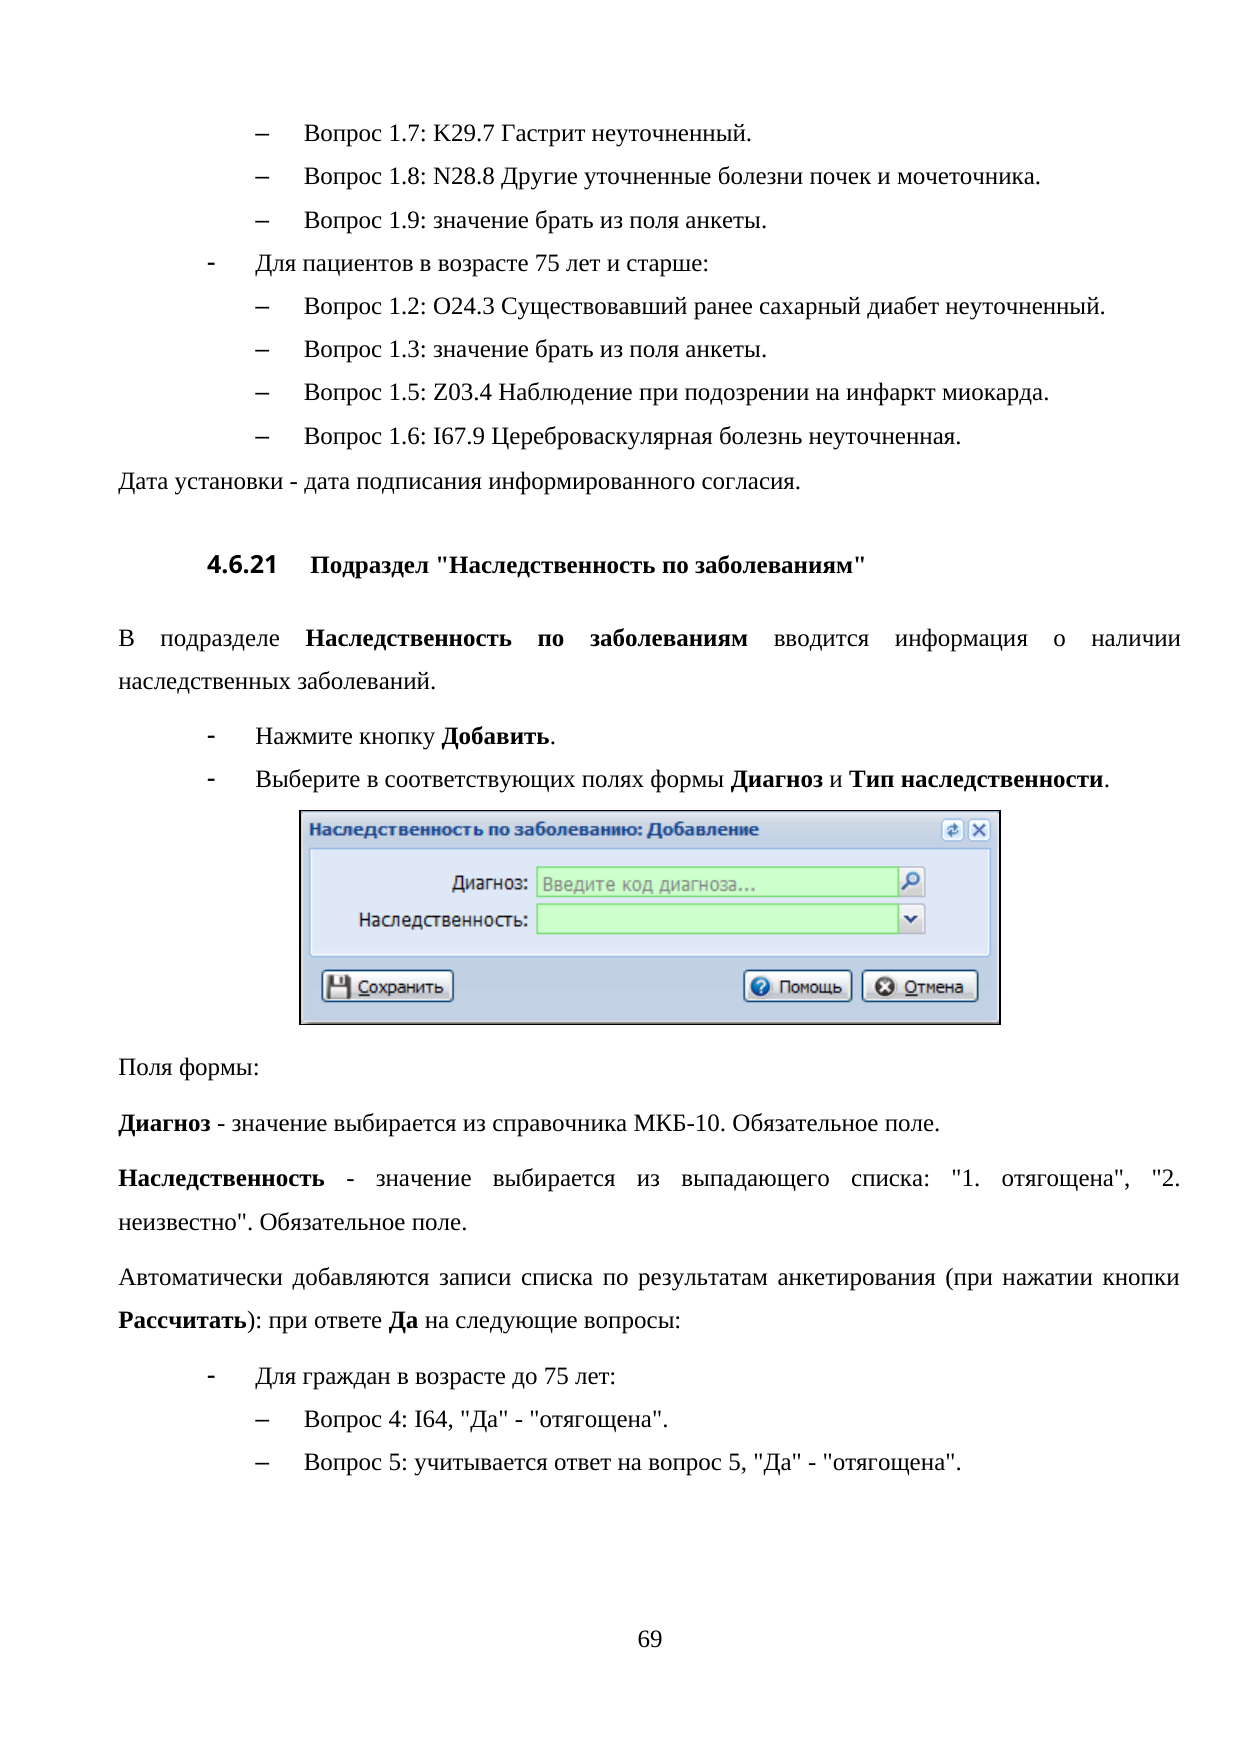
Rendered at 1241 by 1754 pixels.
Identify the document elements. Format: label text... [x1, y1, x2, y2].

list Вопрос 1.7: K29.7 Гастрит неуточненный. [255, 118, 1181, 147]
list Для граждан в возрасте до 75 лет: [207, 1361, 1181, 1390]
text Диагноз - значение выбирается из справочника МКБ-10. Обязательное поле. [118, 1108, 1181, 1137]
text Наследственность - значение выбирается из выпадающего списка: "1. отягощена", "2. неизвестно". Обязательное поле. [118, 1163, 1181, 1235]
list Вопрос 1.6: I67.9 Цереброваскулярная болезнь неуточненная. [255, 421, 1181, 449]
text Дата установки - дата подписания информированного согласия. [118, 466, 1181, 495]
list Вопрос 1.3: значение брать из поля анкеты. [255, 334, 1181, 363]
picture [301, 811, 999, 1024]
list Вопрос 1.2: O24.3 Существовавший ранее сахарный диабет неуточненный. [255, 291, 1181, 320]
list Вопрос 5: учитывается ответ на вопрос 5, "Да" - "отягощена". [255, 1447, 1181, 1476]
text Автоматически добавляются записи списка по результатам анкетирования (при нажатии кнопки Рассчитать): при ответе Да на следующие вопросы: [118, 1262, 1181, 1334]
text Поля формы: [118, 1052, 1181, 1081]
list Нажмите кнопку Добавить. [207, 721, 1181, 750]
list Вопрос 1.9: значение брать из поля анкеты. [255, 204, 1181, 233]
list Выберите в соответствующих полях формы Диагноз и Тип наследственности. [207, 764, 1181, 793]
list Вопрос 4: I64, "Да" - "отягощена". [255, 1404, 1181, 1433]
text В подразделе Наследственность по заболеваниям вводится информация о наличии наследственных заболеваний. [118, 623, 1181, 694]
list Для пациентов в возрасте 75 лет и старше: [207, 248, 1181, 277]
subtitle Подраздел "Наследственность по заболеваниям" [207, 547, 1181, 581]
list Вопрос 1.8: N28.8 Другие уточненные болезни почек и мочеточника. [255, 161, 1181, 190]
list Вопрос 1.5: Z03.4 Наблюдение при подозрении на инфаркт миокарда. [255, 377, 1181, 406]
